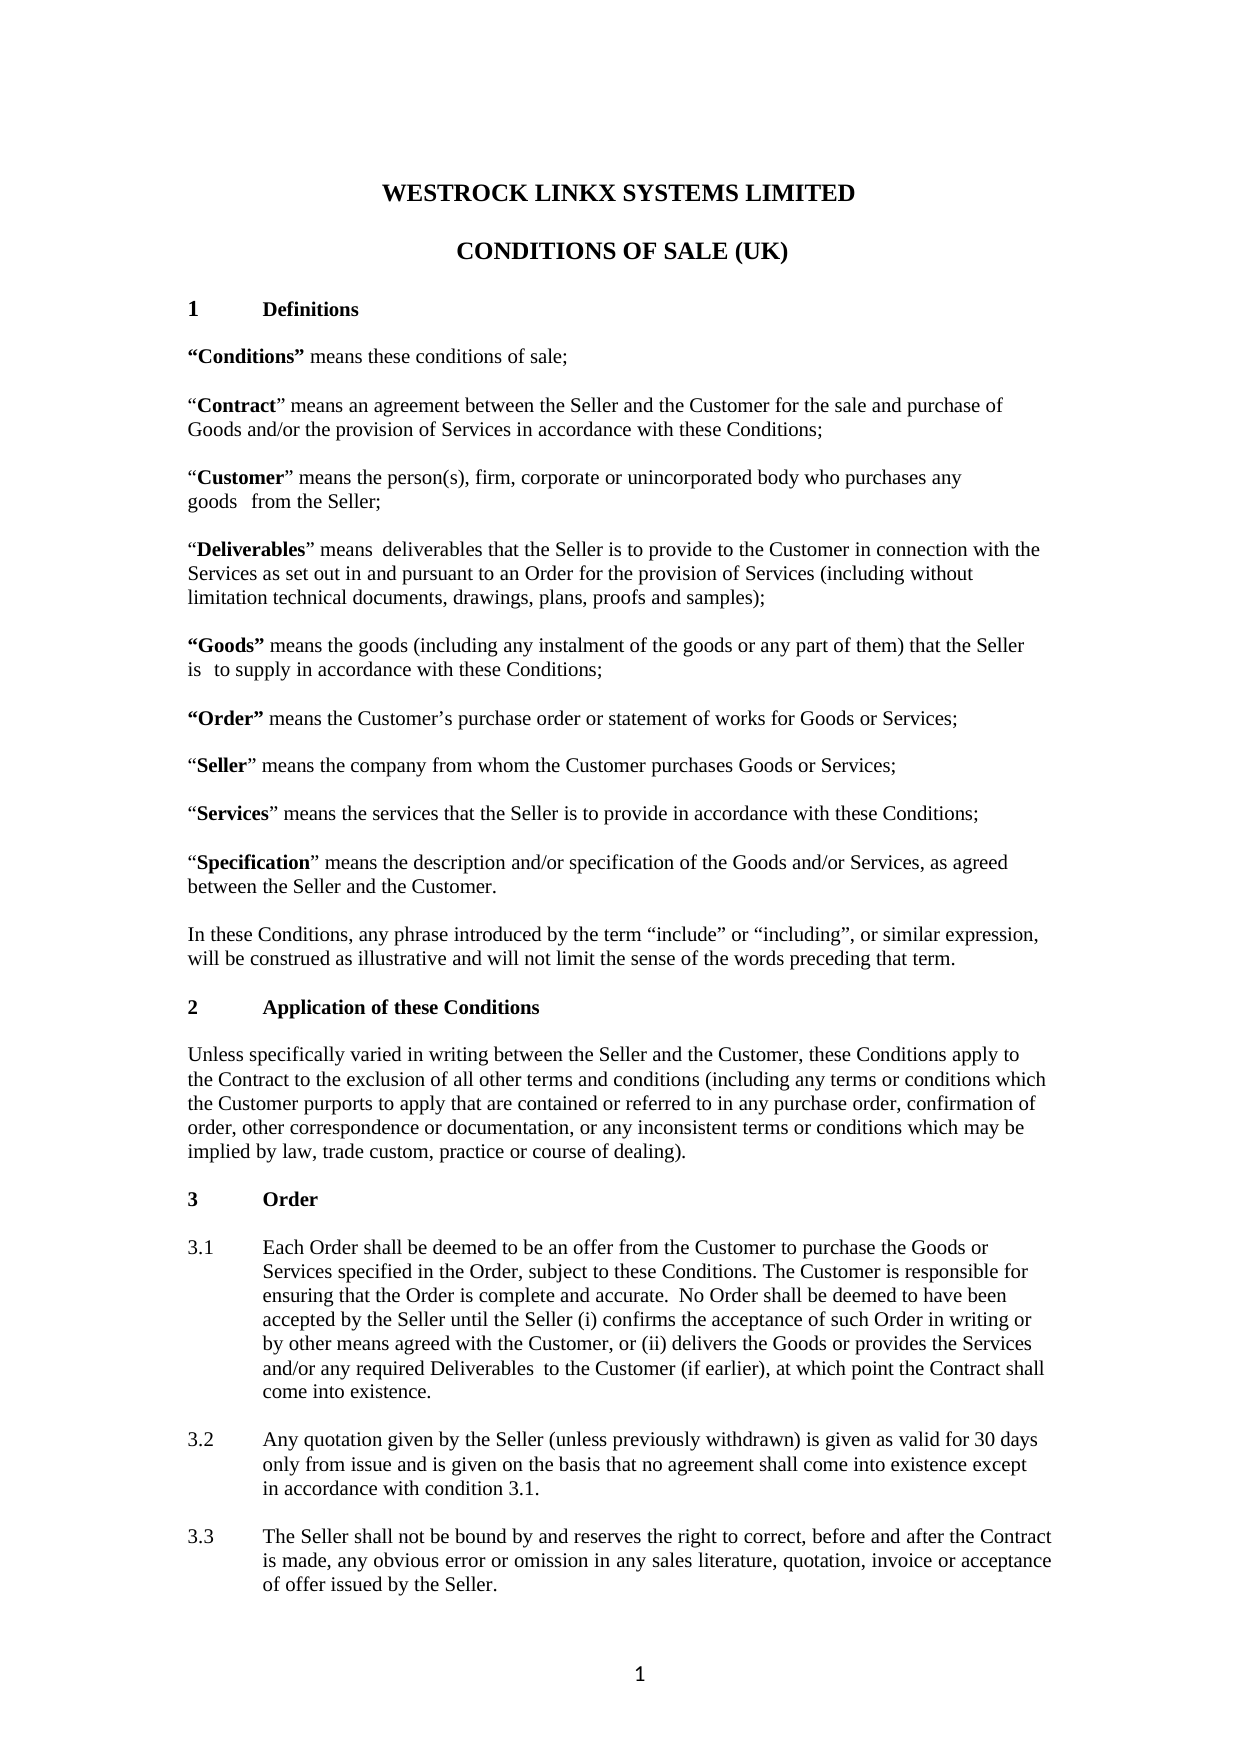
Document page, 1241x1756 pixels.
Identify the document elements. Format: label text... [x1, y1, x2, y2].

subtitle Application of these Conditions [187, 995, 1065, 1019]
text In these Conditions, any phrase introduced by the term “include” or “including”, or similar expression, will be construed as illustrative and will not limit the sense of the words preceding that term. [187, 922, 1045, 970]
text Unless specifically varied in writing between the Seller and the Customer, these Conditions apply to the Contract to the exclusion of all other terms and conditions (including any terms or conditions which the Customer purports to apply that are contained or referred to in any purchase order, confirmation of order, other correspondence or documentation, or any inconsistent terms or conditions which may be implied by law, trade custom, practice or course of dealing). [187, 1042, 1052, 1163]
text “Customer” means the person(s), firm, corporate or unincorporated body who purchases any goods from the Seller; [187, 464, 1013, 513]
text “Order” means the Customer’s purchase order or statement of works for Goods or Services; “Seller” means the company from whom the Customer purchases Goods or Services; “Services” means the services that the Seller is to provide in accordance with these Conditions; [187, 706, 980, 825]
text “Goods” means the goods (including any instalment of the goods or any part of them) that the Seller is to supply in accordance with these Conditions; [187, 633, 1040, 681]
subtitle 1 Definitions [187, 294, 1065, 321]
subtitle Order [187, 1187, 1065, 1211]
text “Deliverables” means deliverables that the Seller is to provide to the Customer in connection with the Services as set out in and pursuant to an Order for the provision of Services (including without limitation technical documents, drawings, plans, proofs and samples); [187, 537, 1040, 609]
text “Conditions” means these conditions of sale; [187, 344, 1065, 368]
list Any quotation given by the Seller (unless previously withdrawn) is given as valid for 30 days only from issue and is given on the basis that no agreement shall come into existence except in accordance with condition 3.1. [187, 1427, 1040, 1499]
text “Contract” means an agreement between the Seller and the Customer for the sale and purchase of Goods and/or the provision of Services in accordance with these Conditions; [187, 393, 1013, 441]
text “Specification” means the description and/or specification of the Goods and/or Services, as agreed between the Seller and the Customer. [187, 850, 1039, 898]
list The Seller shall not be bound by and reserves the right to correct, before and after the Contract is made, any obvious error or omission in any sales literature, quotation, invoice or acceptance of offer issued by the Seller. [187, 1524, 1052, 1596]
text WESTROCK LINKX SYSTEMS LIMITED CONDITIONS OF SALE (UK) [382, 178, 1013, 264]
list Each Order shall be deemed to be an offer from the Customer to purchase the Goods or Services specified in the Order, subject to these Conditions. The Customer is responsible for ensuring that the Order is complete and accurate. No Order shall be deemed to have been accepted by the Seller until the Seller (i) confirms the acceptance of such Order in writing or by other means agreed with the Customer, or (ii) delivers the Goods or provides the Services and/or any required Deliverables to the Customer (if earlier), at which point the Contract shall come into existence. [187, 1235, 1045, 1403]
